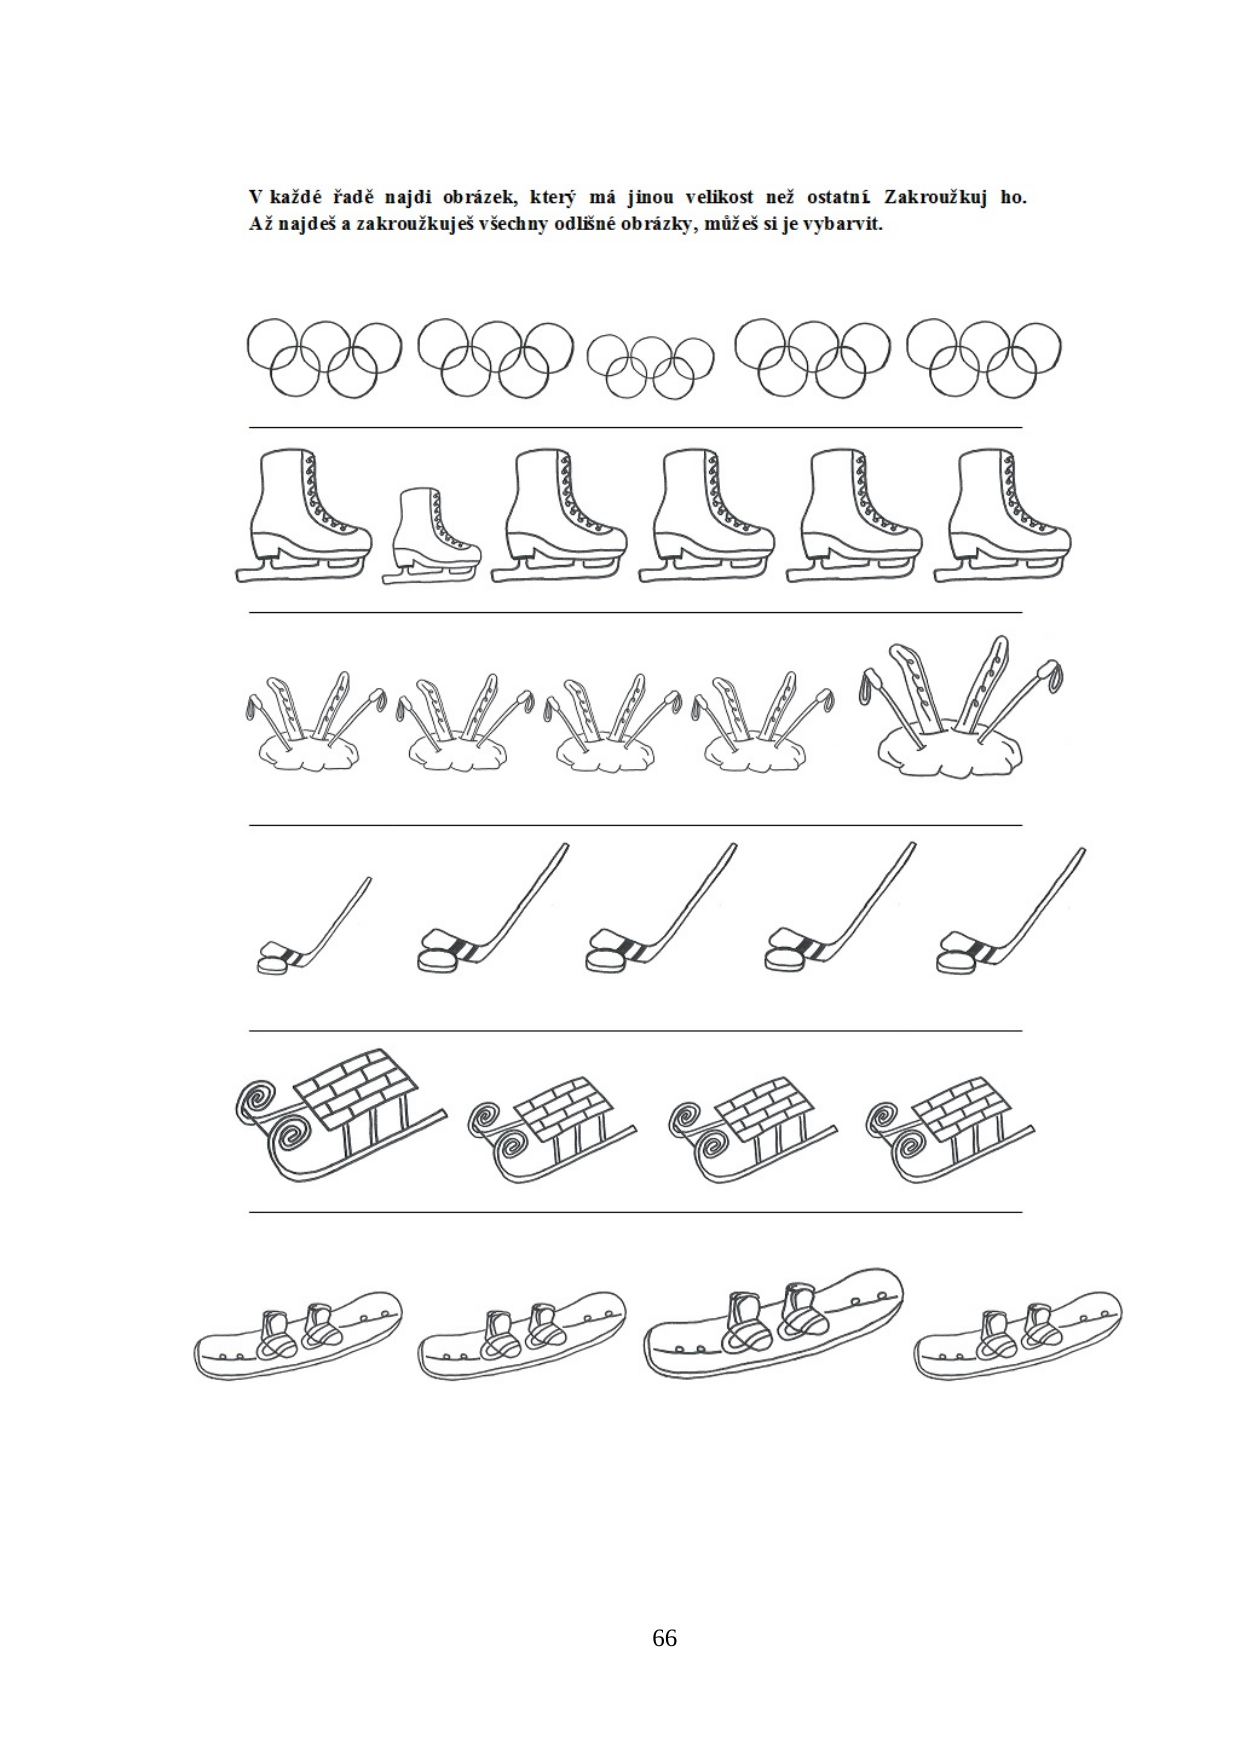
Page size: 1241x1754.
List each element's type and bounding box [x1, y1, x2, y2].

picture [184, 184, 1130, 1386]
